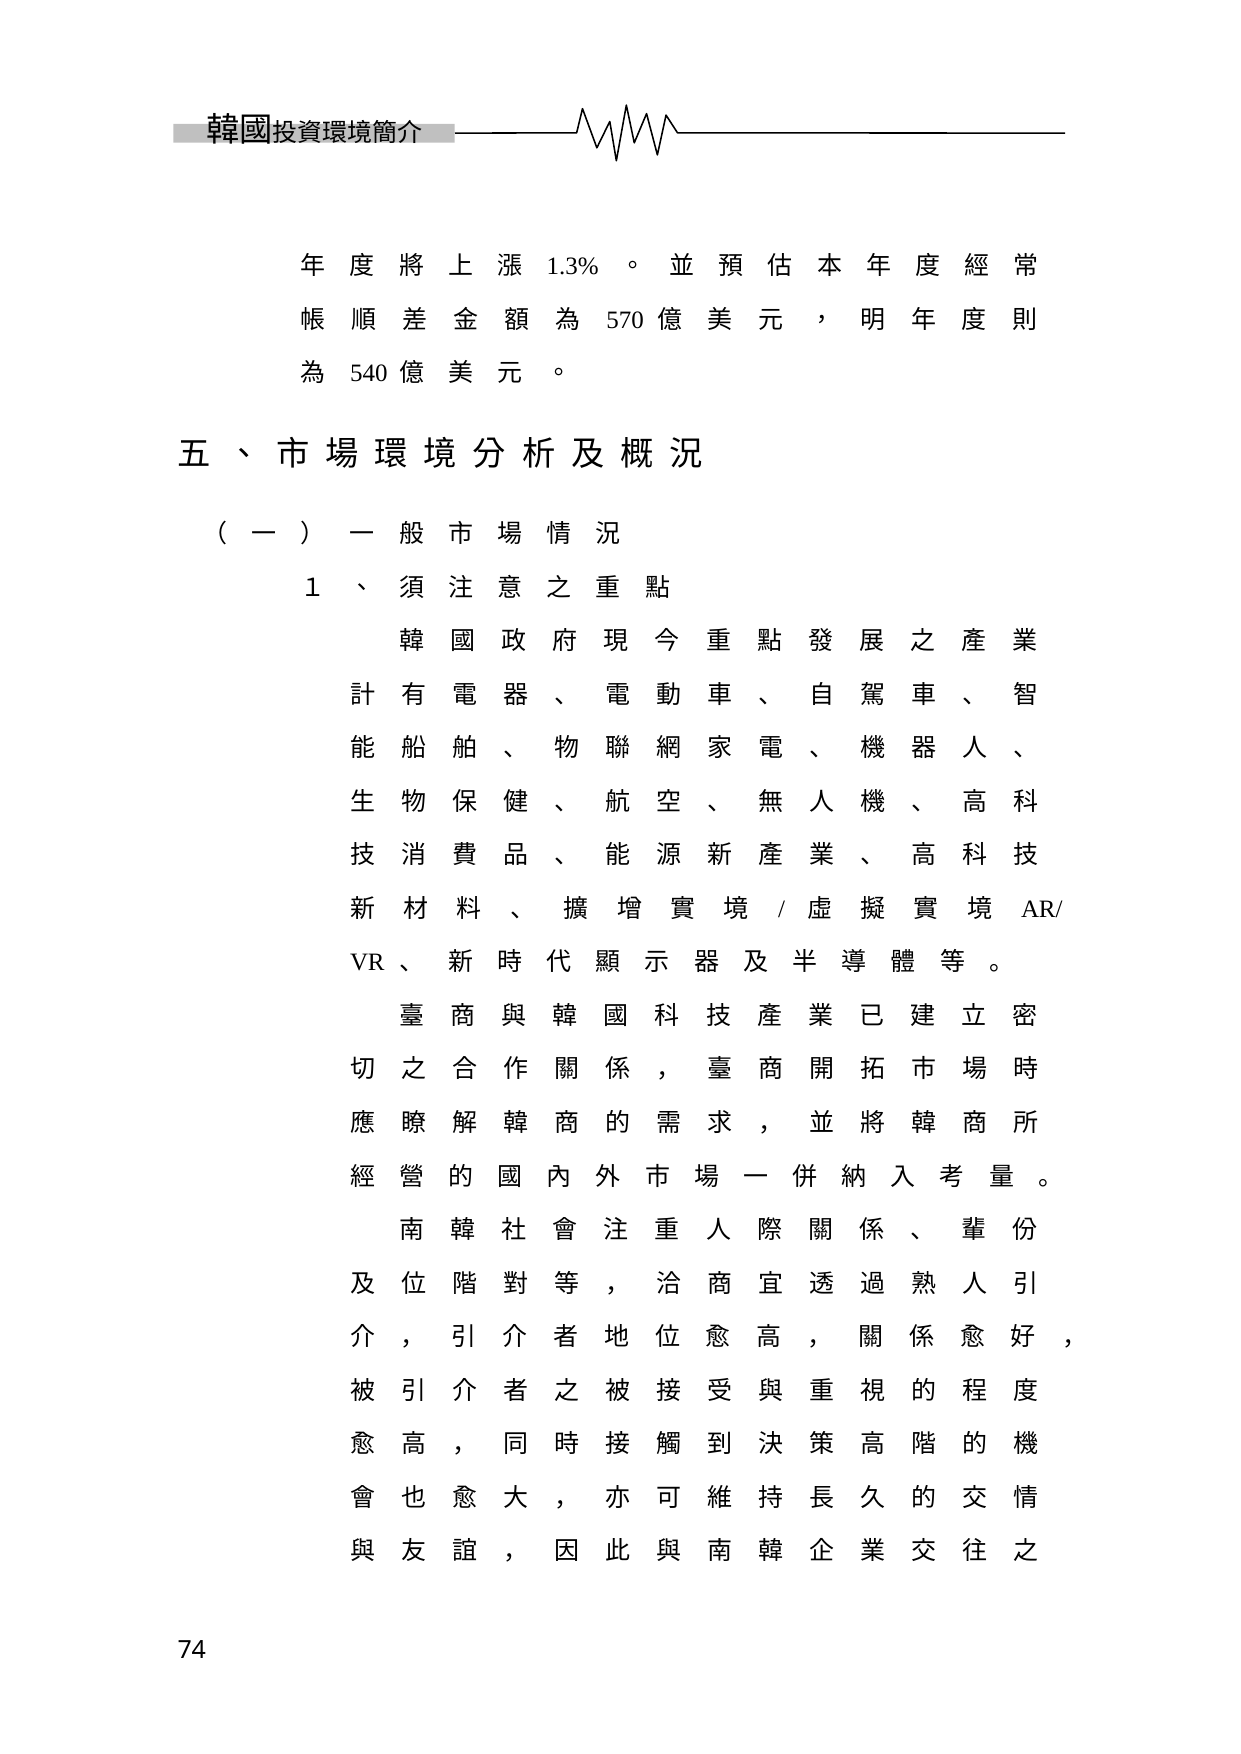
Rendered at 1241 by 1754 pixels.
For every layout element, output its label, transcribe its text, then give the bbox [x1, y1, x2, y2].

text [325, 1201, 1063, 1576]
text 韓國政府現今重點發展之產業計有電器、電動車、自駕車、智能船舶、物聯網家電、機器人、生物保健、航空、無人機、高科技消費品、能源新產業、高科技新材料、擴增實境/虛擬實境AR/VR、新時代顯示器及半導體等。 [325, 612, 1063, 987]
text 五、市場環境分析及概況 [178, 424, 1063, 478]
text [276, 237, 1063, 398]
text （一）一般市場情況 [202, 505, 1063, 558]
text １、須注意之重點 [276, 558, 1063, 612]
text 臺商與韓國科技產業已建立密切之合作關係，臺商開拓市場時應瞭解韓商的需求，並將韓商所經營的國內外市場一併納入考量。 [325, 987, 1063, 1201]
